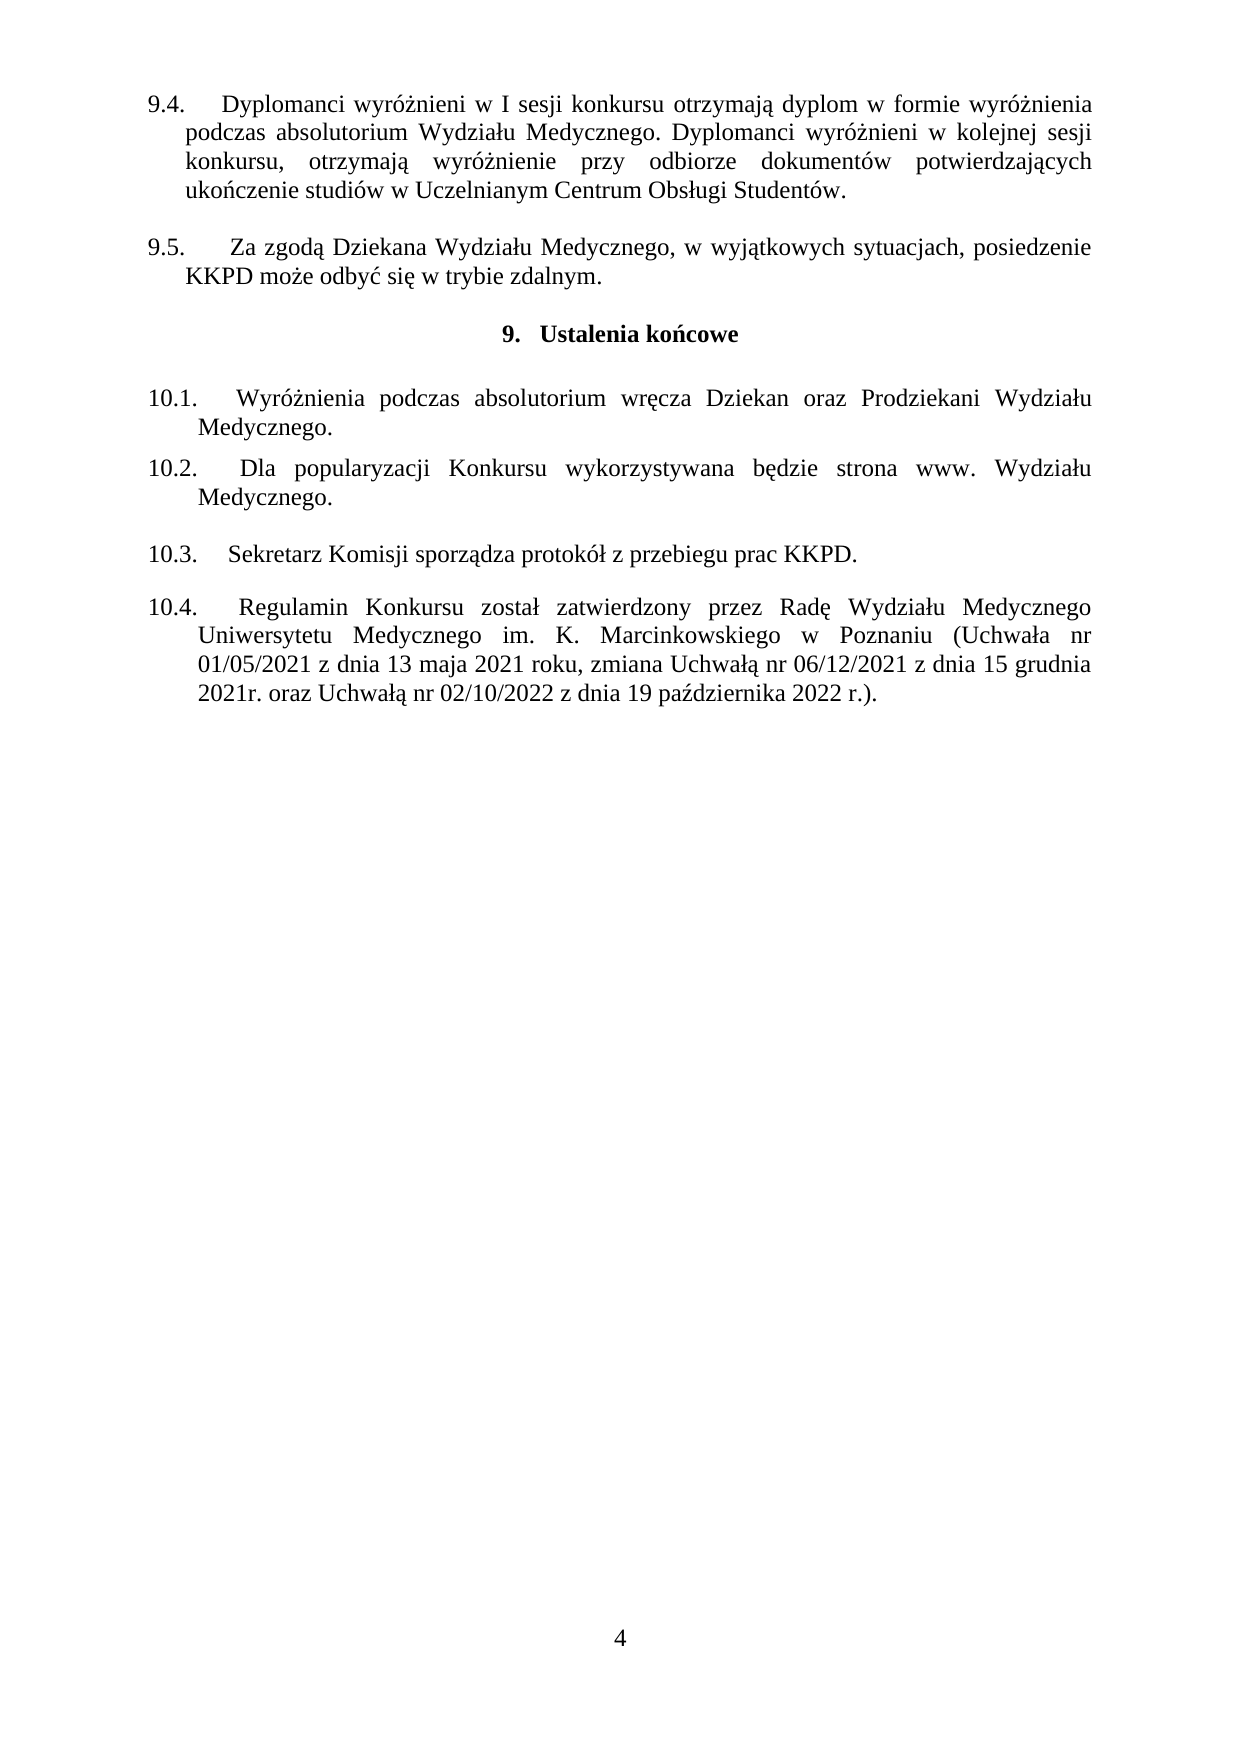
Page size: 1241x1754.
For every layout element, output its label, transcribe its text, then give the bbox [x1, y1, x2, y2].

list Za zgodą Dziekana Wydziału Medycznego, w wyjątkowych sytuacjach, posiedzenie KKPD może odbyć się w trybie zdalnym. [148, 232, 1092, 290]
list Wyróżnienia podczas absolutorium wręcza Dziekan oraz Prodziekani Wydziału Medycznego. [148, 383, 1092, 441]
list Regulamin Konkursu został zatwierdzony przez Radę Wydziału Medycznego Uniwersytetu Medycznego im. K. Marcinkowskiego w Poznaniu (Uchwała nr 01/05/2021 z dnia 13 maja 2021 roku, zmiana Uchwałą nr 06/12/2021 z dnia 15 grudnia 2021r. oraz Uchwałą nr 02/10/2022 z dnia 19 października 2022 r.). [148, 592, 1092, 707]
list Sekretarz Komisji sporządza protokół z przebiegu prac KKPD. [148, 539, 1092, 568]
list Dyplomanci wyróżnieni w I sesji konkursu otrzymają dyplom w formie wyróżnienia podczas absolutorium Wydziału Medycznego. Dyplomanci wyróżnieni w kolejnej sesji konkursu, otrzymają wyróżnienie przy odbiorze dokumentów potwierdzających ukończenie studiów w Uczelnianym Centrum Obsługi Studentów. [148, 89, 1092, 204]
list Dla popularyzacji Konkursu wykorzystywana będzie strona www. Wydziału Medycznego. [148, 453, 1092, 510]
list Ustalenia końcowe [148, 319, 1092, 347]
